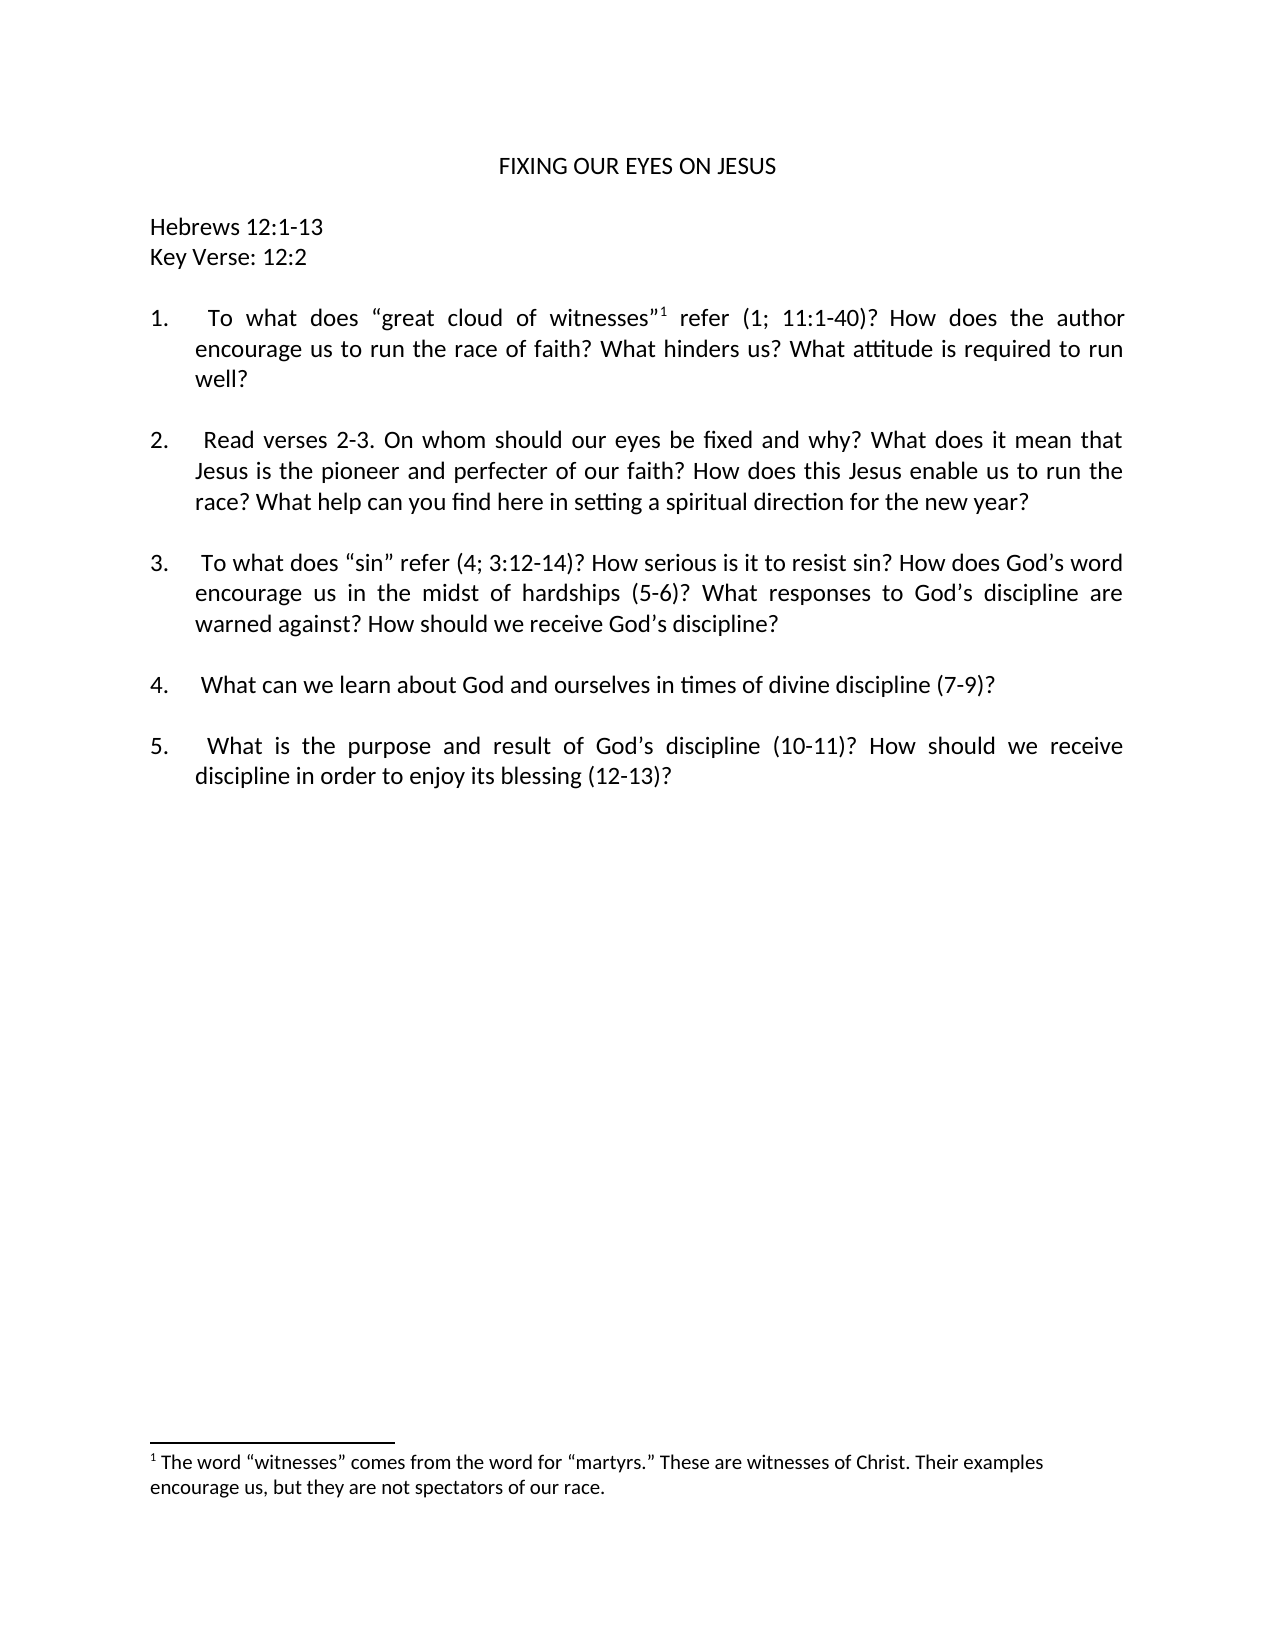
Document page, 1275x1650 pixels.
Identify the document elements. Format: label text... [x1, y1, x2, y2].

text 2. Read verses 2-3. On whom should our eyes be fixed and why? What does it mean that Jesus is the pioneer and perfecter of our faith? How does this Jesus enable us to run the race? What help can you find here in setting a spiritual direction for the new year? [150, 425, 1125, 516]
text 1. To what does “great cloud of witnesses” refer (1; 11:1-40)? How does the author encourage us to run the race of faith? What hinders us? What attitude is required to run well? [150, 303, 1125, 394]
text Hebrews 12:1-13 [150, 211, 1125, 242]
text FIXING OUR EYES ON JESUS [150, 150, 1125, 181]
text 3. To what does “sin” refer (4; 3:12-14)? How serious is it to resist sin? How does God’s word encourage us in the midst of hardships (5-6)? What responses to God’s discipline are warned against? How should we receive God’s discipline? [150, 547, 1125, 638]
text 4. What can we learn about God and ourselves in times of divine discipline (7-9)? [150, 669, 1125, 699]
text 5. What is the purpose and result of God’s discipline (10-11)? How should we receive discipline in order to enjoy its blessing (12-13)? [150, 730, 1125, 791]
text Key Verse: 12:2 [150, 242, 1125, 272]
